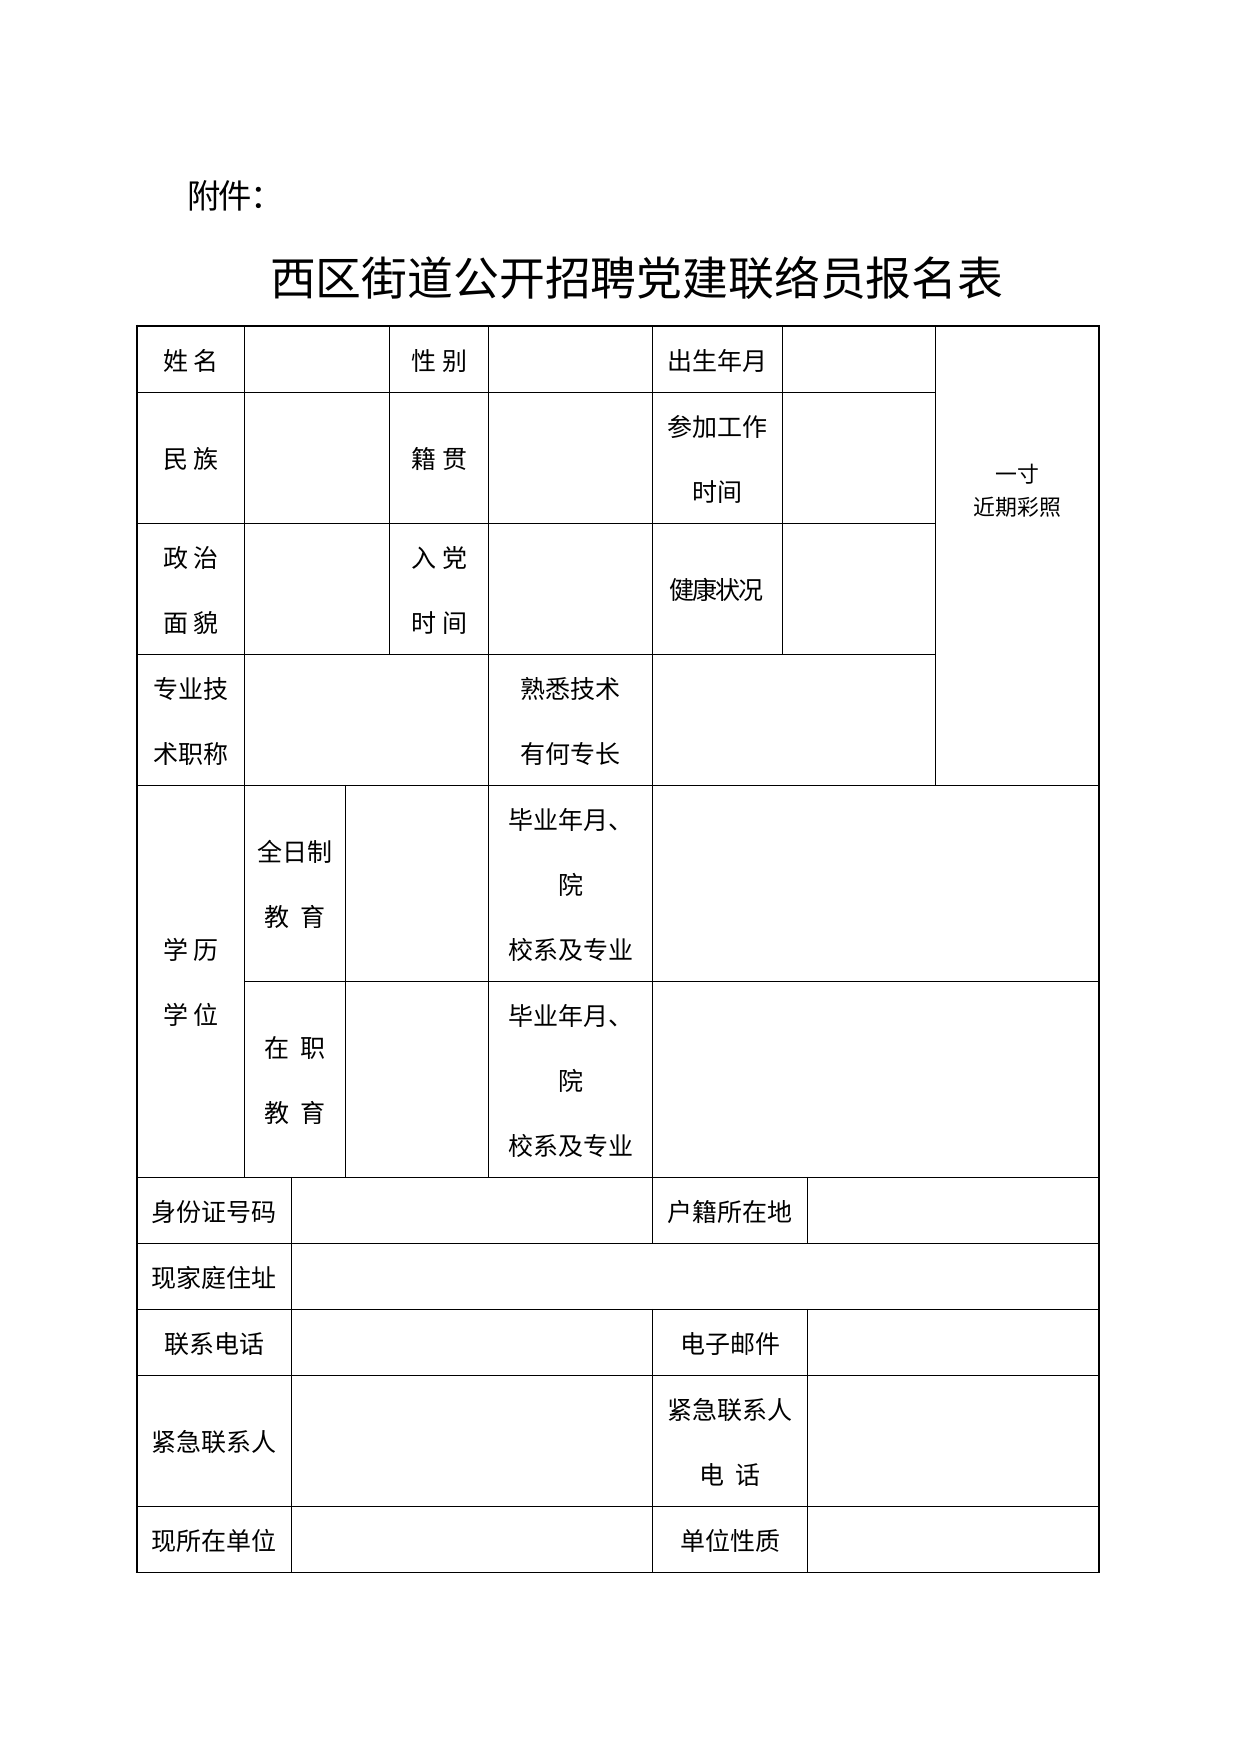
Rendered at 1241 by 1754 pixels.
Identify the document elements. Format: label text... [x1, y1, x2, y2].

table_header 姓 名 [138, 327, 244, 392]
table_cell [292, 1178, 652, 1243]
table_cell 紧急联系人电 话 [653, 1376, 807, 1506]
table_cell [808, 1178, 1098, 1243]
table_header 出生年月 [653, 327, 782, 392]
table_cell [808, 1507, 1098, 1572]
table_cell 全日制教 育 [245, 786, 345, 981]
table_cell [653, 655, 935, 785]
table_cell 熟悉技术 有何专长 [489, 655, 652, 785]
table_cell [653, 982, 1098, 1177]
table_cell 户籍所在地 [653, 1178, 807, 1243]
table_cell 籍 贯 [390, 393, 488, 523]
table_cell [783, 393, 935, 523]
table_cell [783, 524, 935, 654]
table_cell [808, 1376, 1098, 1506]
table_header [489, 327, 652, 392]
table_cell 毕业年月、院 校系及专业 [489, 982, 652, 1177]
table_cell 现家庭住址 [138, 1244, 291, 1309]
table_cell 学 历 学 位 [138, 786, 244, 1177]
table_cell 健康状况 [653, 524, 782, 654]
table_cell 参加工作 时间 [653, 393, 782, 523]
table_cell [653, 786, 1098, 981]
table_header [783, 327, 935, 392]
table_cell 毕业年月、院 校系及专业 [489, 786, 652, 981]
table_header 一寸 近期彩照 [936, 327, 1098, 785]
table_cell [245, 393, 389, 523]
table_cell 政 治 面 貌 [138, 524, 244, 654]
table_cell 民 族 [138, 393, 244, 523]
table_cell 单位性质 [653, 1507, 807, 1572]
table_cell 身份证号码 [138, 1178, 291, 1243]
table_cell [808, 1310, 1098, 1375]
table_header 性 别 [390, 327, 488, 392]
table_cell 专业技术职称 [138, 655, 244, 785]
table_cell [292, 1244, 1098, 1309]
table_cell 在 职 教 育 [245, 982, 345, 1177]
table_cell 电子邮件 [653, 1310, 807, 1375]
text 西区街道公开招聘党建联络员报名表 [187, 227, 1085, 324]
table_header [245, 327, 389, 392]
table_cell [346, 786, 488, 981]
table_cell [292, 1376, 652, 1506]
table_cell 联系电话 [138, 1310, 291, 1375]
table_cell [346, 982, 488, 1177]
table_cell 入 党 时 间 [390, 524, 488, 654]
table_cell [292, 1507, 652, 1572]
table_cell [489, 393, 652, 523]
text 附件： [187, 162, 1085, 227]
table_cell [292, 1310, 652, 1375]
table_cell [245, 655, 488, 785]
table_cell 现所在单位 [138, 1507, 291, 1572]
table_cell 紧急联系人 [138, 1376, 291, 1506]
table_cell [245, 524, 389, 654]
table_cell [489, 524, 652, 654]
